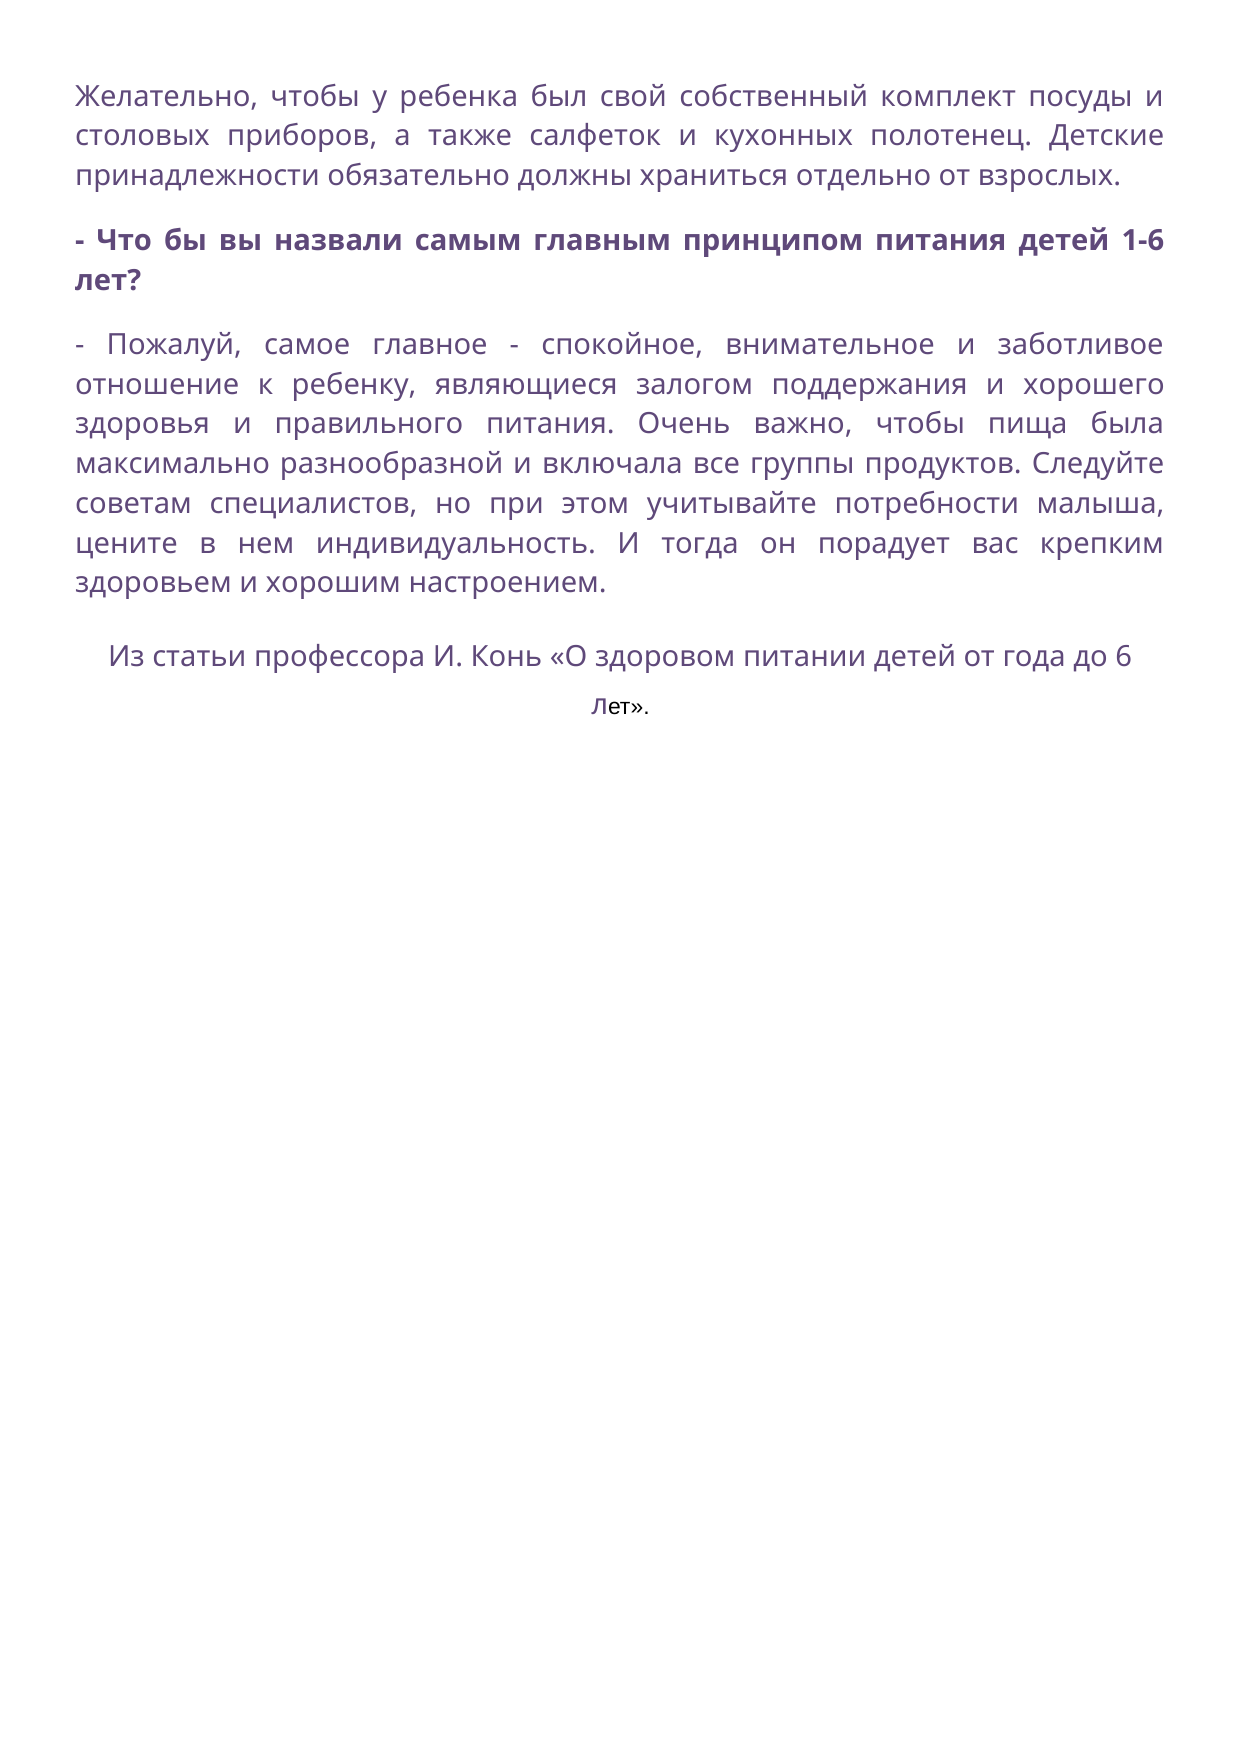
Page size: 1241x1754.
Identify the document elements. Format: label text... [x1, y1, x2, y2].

text - Что бы вы назвали самым главным принципом питания детей 1-6 лет? [75, 219, 1165, 298]
text Желательно, чтобы у ребенка был свой собственный комплект посуды и столовых приборов, а также салфеток и кухонных полотенец. Детские принадлежности обязательно должны храниться отдельно от взрослых. [75, 75, 1165, 194]
text Из статьи профессора И. Конь «О здоровом питании детей от года до 6 лет». [75, 626, 1165, 723]
text - Пожалуй, самое главное - спокойное, внимательное и заботливое отношение к ребенку, являющиеся залогом поддержания и хорошего здоровья и правильного питания. Очень важно, чтобы пища была максимально разнообразной и включала все группы продуктов. Следуйте советам специалистов, но при этом учитывайте потребности малыша, цените в нем индивидуальность. И тогда он порадует вас крепким здоровьем и хорошим настроением. [75, 323, 1165, 601]
